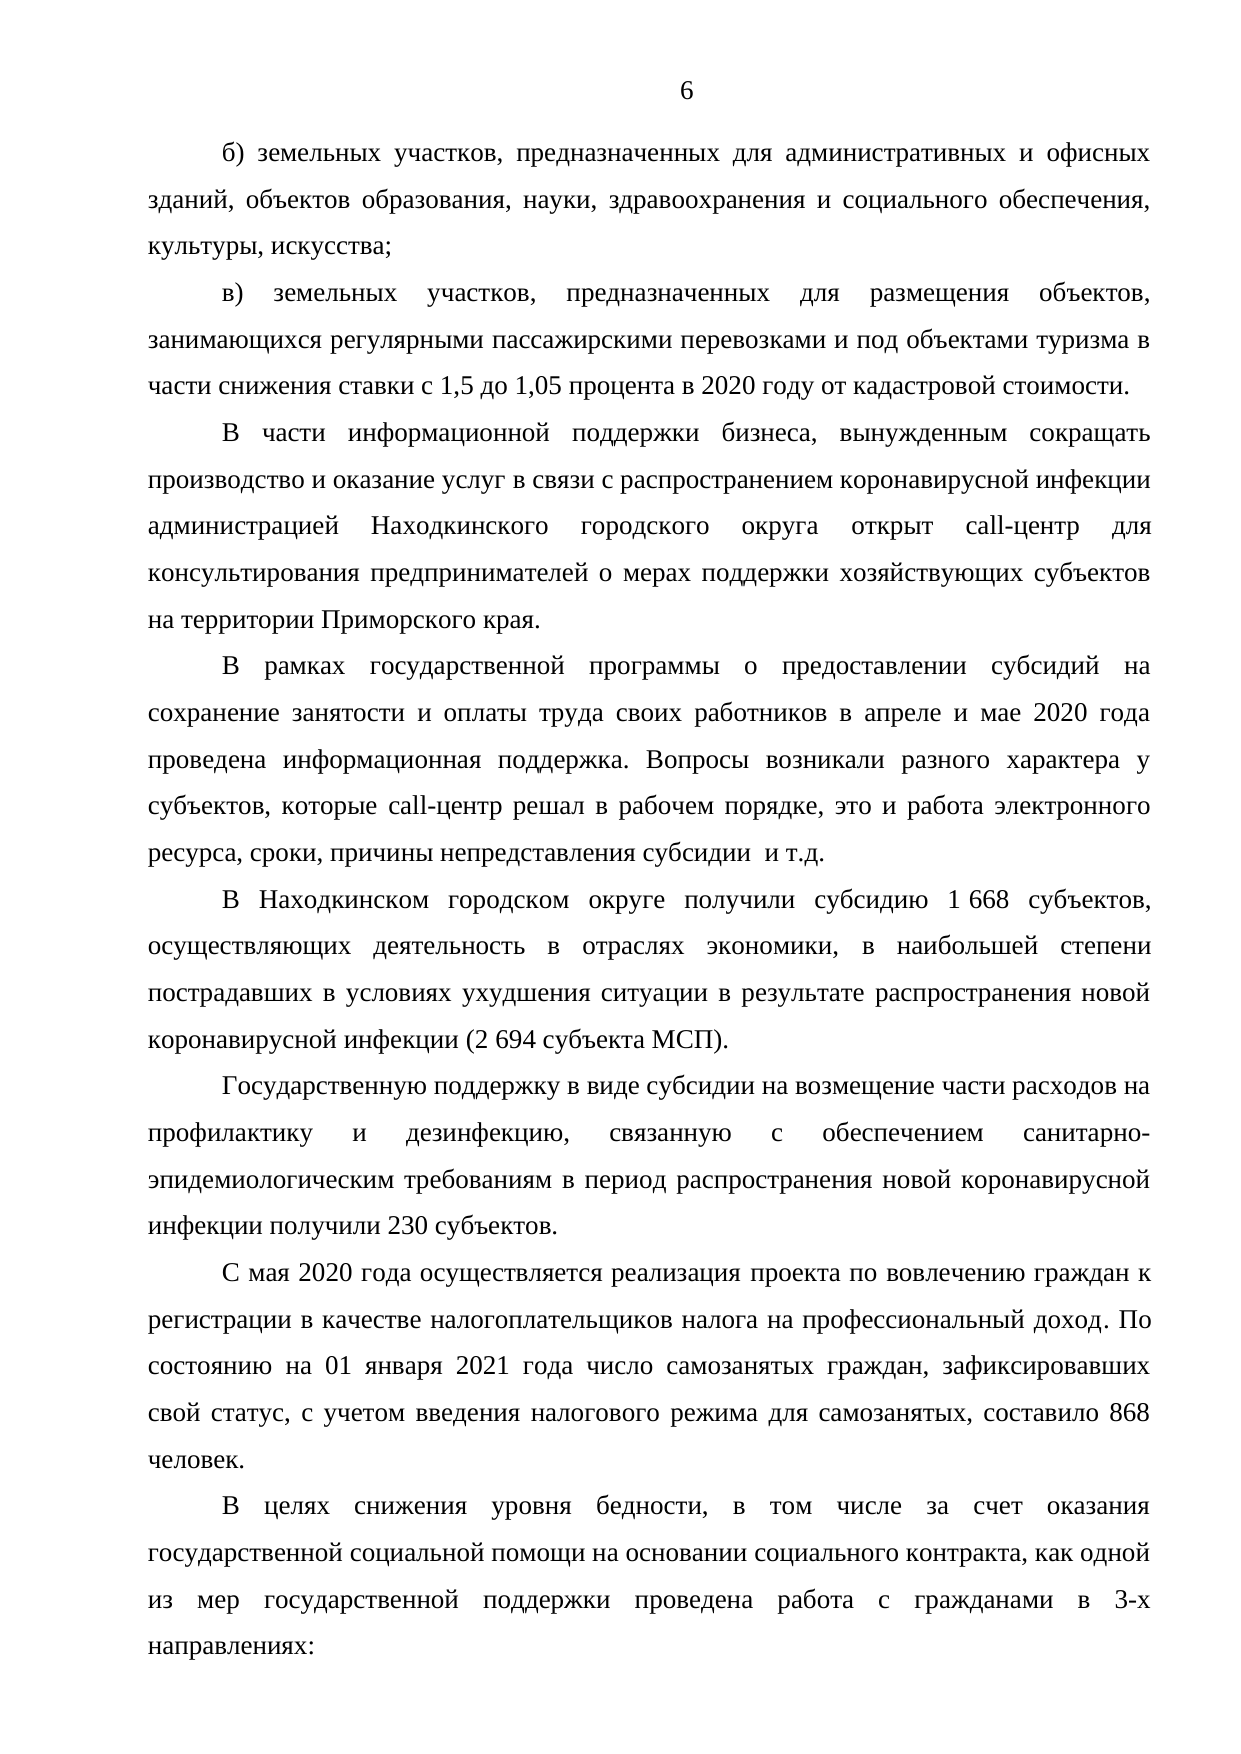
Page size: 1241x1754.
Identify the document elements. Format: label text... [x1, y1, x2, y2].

text б) земельных участков, предназначенных для административных и офисных зданий, объектов образования, науки, здравоохранения и социального обеспечения, культуры, искусства; [148, 136, 1152, 261]
text В Находкинском городском округе получили субсидию 1 668 субъектов, осуществляющих деятельность в отраслях экономики, в наибольшей степени пострадавших в условиях ухудшения ситуации в результате распространения новой коронавирусной инфекции (2 694 субъекта МСП). [148, 883, 1152, 1054]
text в) земельных участков, предназначенных для размещения объектов, занимающихся регулярными пассажирскими перевозками и под объектами туризма в части снижения ставки с 1,5 до 1,05 процента в 2020 году от кадастровой стоимости. [148, 276, 1152, 401]
text В части информационной поддержки бизнеса, вынужденным сокращать производство и оказание услуг в связи с распространением коронавирусной инфекции администрацией Находкинского городского округа открыт call-центр для консультирования предпринимателей о мерах поддержки хозяйствующих субъектов на территории Приморского края. [148, 416, 1152, 634]
text С мая 2020 года осуществляется реализация проекта по вовлечению граждан к регистрации в качестве налогоплательщиков налога на профессиональный доход. По состоянию на 01 января 2021 года число самозанятых граждан, зафиксировавших свой статус, с учетом введения налогового режима для самозанятых, составило 868 человек. [148, 1256, 1152, 1474]
text В целях снижения уровня бедности, в том числе за счет оказания государственной социальной помощи на основании социального контракта, как одной из мер государственной поддержки проведена работа с гражданами в 3-х направлениях: [148, 1489, 1152, 1661]
text Государственную поддержку в виде субсидии на возмещение части расходов на профилактику и дезинфекцию, связанную с обеспечением санитарно-эпидемиологическим требованиям в период распространения новой коронавирусной инфекции получили 230 субъектов. [148, 1069, 1152, 1241]
text В рамках государственной программы о предоставлении субсидий на сохранение занятости и оплаты труда своих работников в апреле и мае 2020 года проведена информационная поддержка. Вопросы возникали разного характера у субъектов, которые call-центр решал в рабочем порядке, это и работа электронного ресурса, сроки, причины непредставления субсидии и т.д. [148, 649, 1152, 867]
